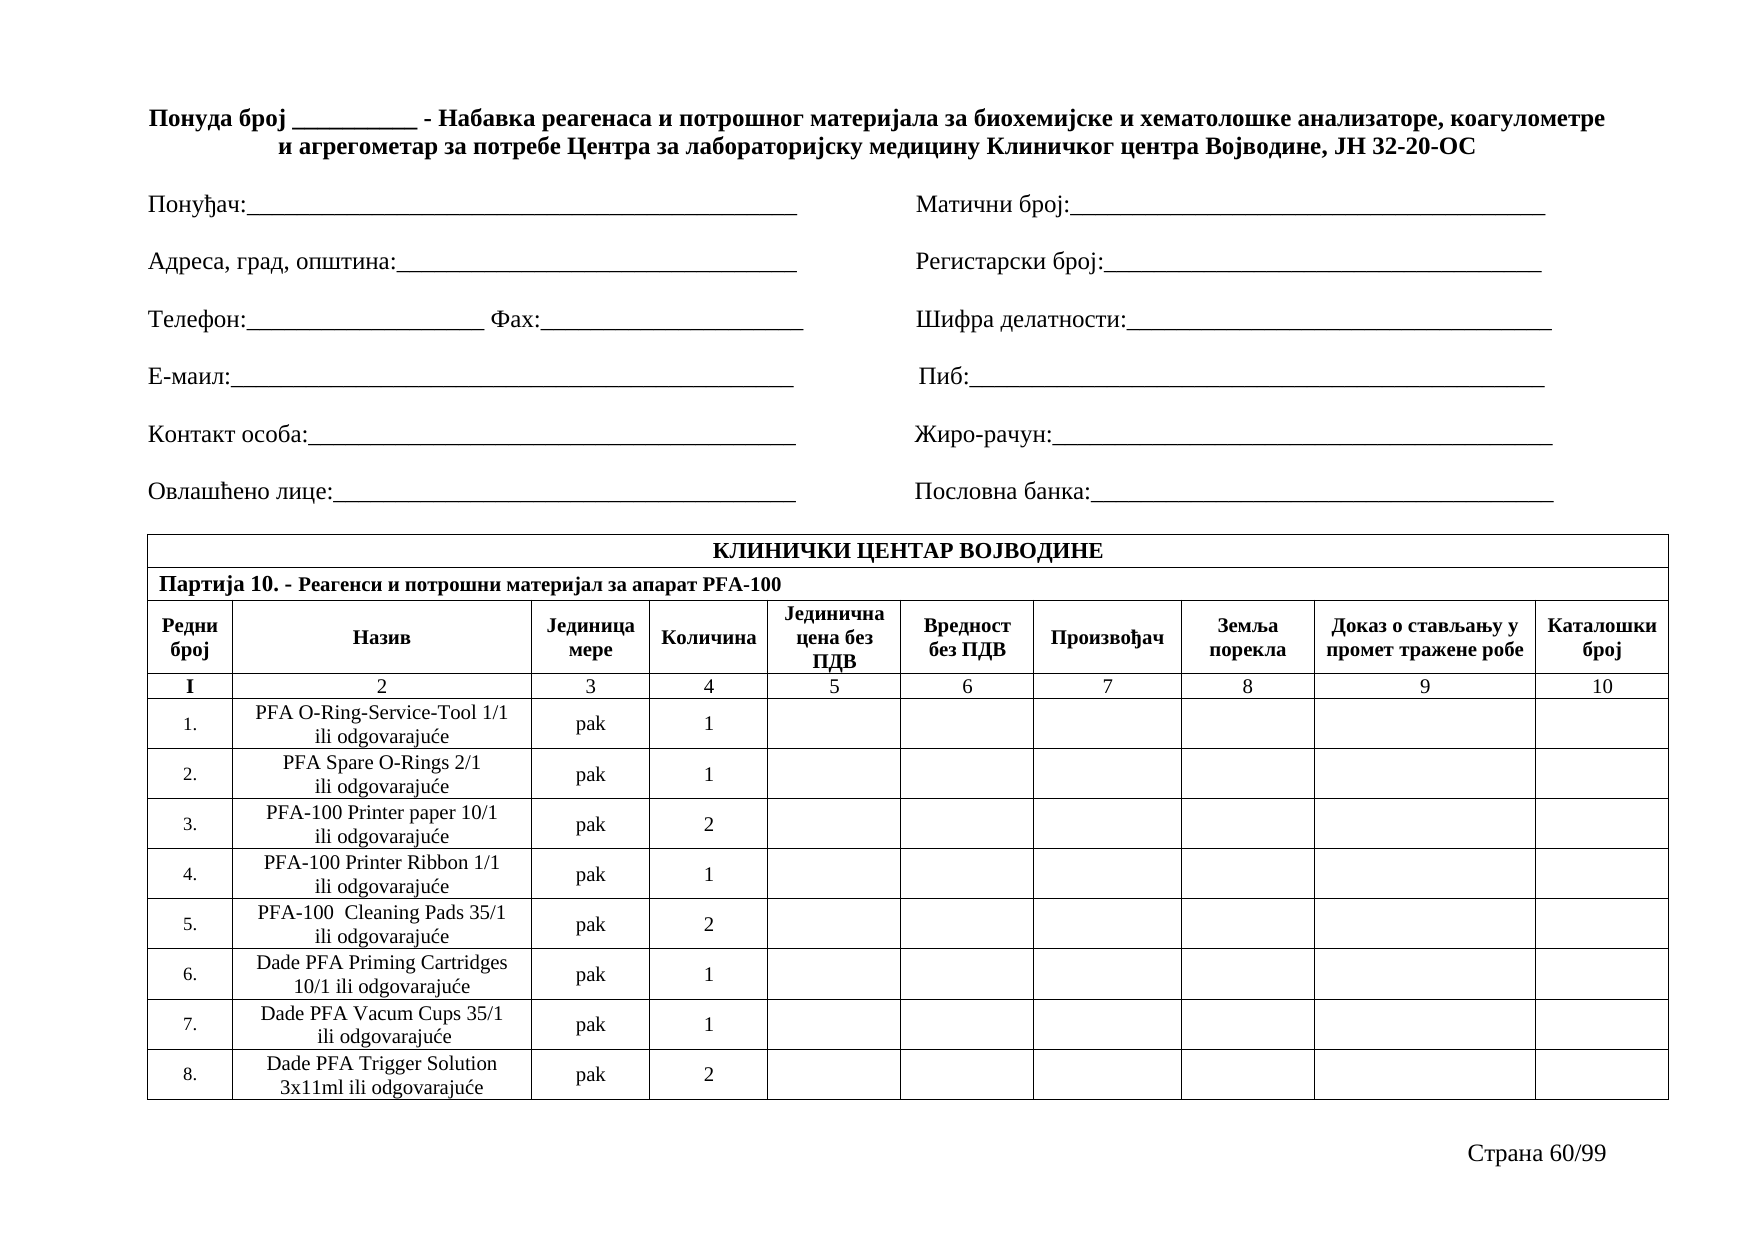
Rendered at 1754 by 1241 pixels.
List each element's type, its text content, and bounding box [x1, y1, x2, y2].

text Телефон:___________________ Фах:_____________________ Шифра делатности:__________________________________ [148, 304, 1606, 333]
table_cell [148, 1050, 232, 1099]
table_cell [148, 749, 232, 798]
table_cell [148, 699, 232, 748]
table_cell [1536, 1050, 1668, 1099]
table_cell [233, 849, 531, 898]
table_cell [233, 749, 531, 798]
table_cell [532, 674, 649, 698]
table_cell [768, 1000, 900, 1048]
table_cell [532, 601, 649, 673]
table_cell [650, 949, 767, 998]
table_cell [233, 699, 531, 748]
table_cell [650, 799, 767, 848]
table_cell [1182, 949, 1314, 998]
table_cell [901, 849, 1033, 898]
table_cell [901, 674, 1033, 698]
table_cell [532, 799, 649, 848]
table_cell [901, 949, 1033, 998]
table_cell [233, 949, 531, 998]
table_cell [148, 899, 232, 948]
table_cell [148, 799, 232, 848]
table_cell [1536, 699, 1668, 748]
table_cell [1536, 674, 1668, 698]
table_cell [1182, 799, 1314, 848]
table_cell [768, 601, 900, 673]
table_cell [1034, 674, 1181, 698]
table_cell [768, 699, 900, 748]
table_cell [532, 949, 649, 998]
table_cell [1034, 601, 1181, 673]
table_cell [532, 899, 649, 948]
text Понуда број __________ - Набавка реагенаса и потрошног материјала за биохемијске и хематолошке анализаторе, коагулометре и агрегометар за потребе Центра за лабораторијску медицину Клиничког центра Војводине, ЈН 32-20-ОС [148, 103, 1606, 160]
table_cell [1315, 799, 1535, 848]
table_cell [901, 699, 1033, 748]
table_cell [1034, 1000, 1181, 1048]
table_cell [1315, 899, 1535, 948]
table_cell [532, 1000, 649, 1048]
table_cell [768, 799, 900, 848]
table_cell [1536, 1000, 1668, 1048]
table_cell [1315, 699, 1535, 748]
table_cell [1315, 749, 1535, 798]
text Адреса, град, општина:________________________________ Регистарски број:___________________________________ [148, 246, 1606, 275]
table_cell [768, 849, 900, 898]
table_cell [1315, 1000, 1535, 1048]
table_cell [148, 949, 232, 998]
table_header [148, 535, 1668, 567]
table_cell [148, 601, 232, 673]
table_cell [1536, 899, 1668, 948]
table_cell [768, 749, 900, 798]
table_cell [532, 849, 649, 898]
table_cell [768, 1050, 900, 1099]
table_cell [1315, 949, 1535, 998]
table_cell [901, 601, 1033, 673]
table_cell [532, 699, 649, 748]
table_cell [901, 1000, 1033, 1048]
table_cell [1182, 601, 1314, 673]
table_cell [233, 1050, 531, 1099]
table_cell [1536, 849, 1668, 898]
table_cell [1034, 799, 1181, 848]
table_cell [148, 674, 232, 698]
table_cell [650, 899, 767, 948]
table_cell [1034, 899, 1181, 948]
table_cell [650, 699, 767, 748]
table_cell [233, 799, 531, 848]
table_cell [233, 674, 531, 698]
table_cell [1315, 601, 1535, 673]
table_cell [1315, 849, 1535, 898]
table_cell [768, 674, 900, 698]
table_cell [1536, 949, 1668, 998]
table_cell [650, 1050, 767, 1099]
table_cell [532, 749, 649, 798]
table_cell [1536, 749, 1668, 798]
text Овлашћено лице:_____________________________________ Пословна банка:_____________________________________ [148, 476, 1606, 505]
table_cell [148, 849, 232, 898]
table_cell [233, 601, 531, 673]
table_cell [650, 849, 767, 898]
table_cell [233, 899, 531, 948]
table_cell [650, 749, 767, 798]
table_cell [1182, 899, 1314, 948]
text Контакт особа:_______________________________________ Жиро-рачун:________________________________________ [148, 419, 1606, 448]
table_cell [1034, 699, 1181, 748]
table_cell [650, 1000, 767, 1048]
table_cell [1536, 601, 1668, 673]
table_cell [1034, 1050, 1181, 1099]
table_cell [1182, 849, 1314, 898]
text Понуђач:____________________________________________ Матични број:______________________________________ [148, 189, 1606, 218]
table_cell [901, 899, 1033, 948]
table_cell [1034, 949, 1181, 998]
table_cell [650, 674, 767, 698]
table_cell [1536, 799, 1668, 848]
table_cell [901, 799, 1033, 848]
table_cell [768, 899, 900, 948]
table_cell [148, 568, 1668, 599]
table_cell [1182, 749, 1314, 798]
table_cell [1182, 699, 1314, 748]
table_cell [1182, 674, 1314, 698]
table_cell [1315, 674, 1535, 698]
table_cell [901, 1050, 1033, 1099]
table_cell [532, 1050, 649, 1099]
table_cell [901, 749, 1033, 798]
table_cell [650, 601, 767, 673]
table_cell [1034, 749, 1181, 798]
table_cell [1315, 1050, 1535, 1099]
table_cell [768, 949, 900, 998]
text Е-маил:_____________________________________________ Пиб:______________________________________________ [148, 361, 1606, 390]
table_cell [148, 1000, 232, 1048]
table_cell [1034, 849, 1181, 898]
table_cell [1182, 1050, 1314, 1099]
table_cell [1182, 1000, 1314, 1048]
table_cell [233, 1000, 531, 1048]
